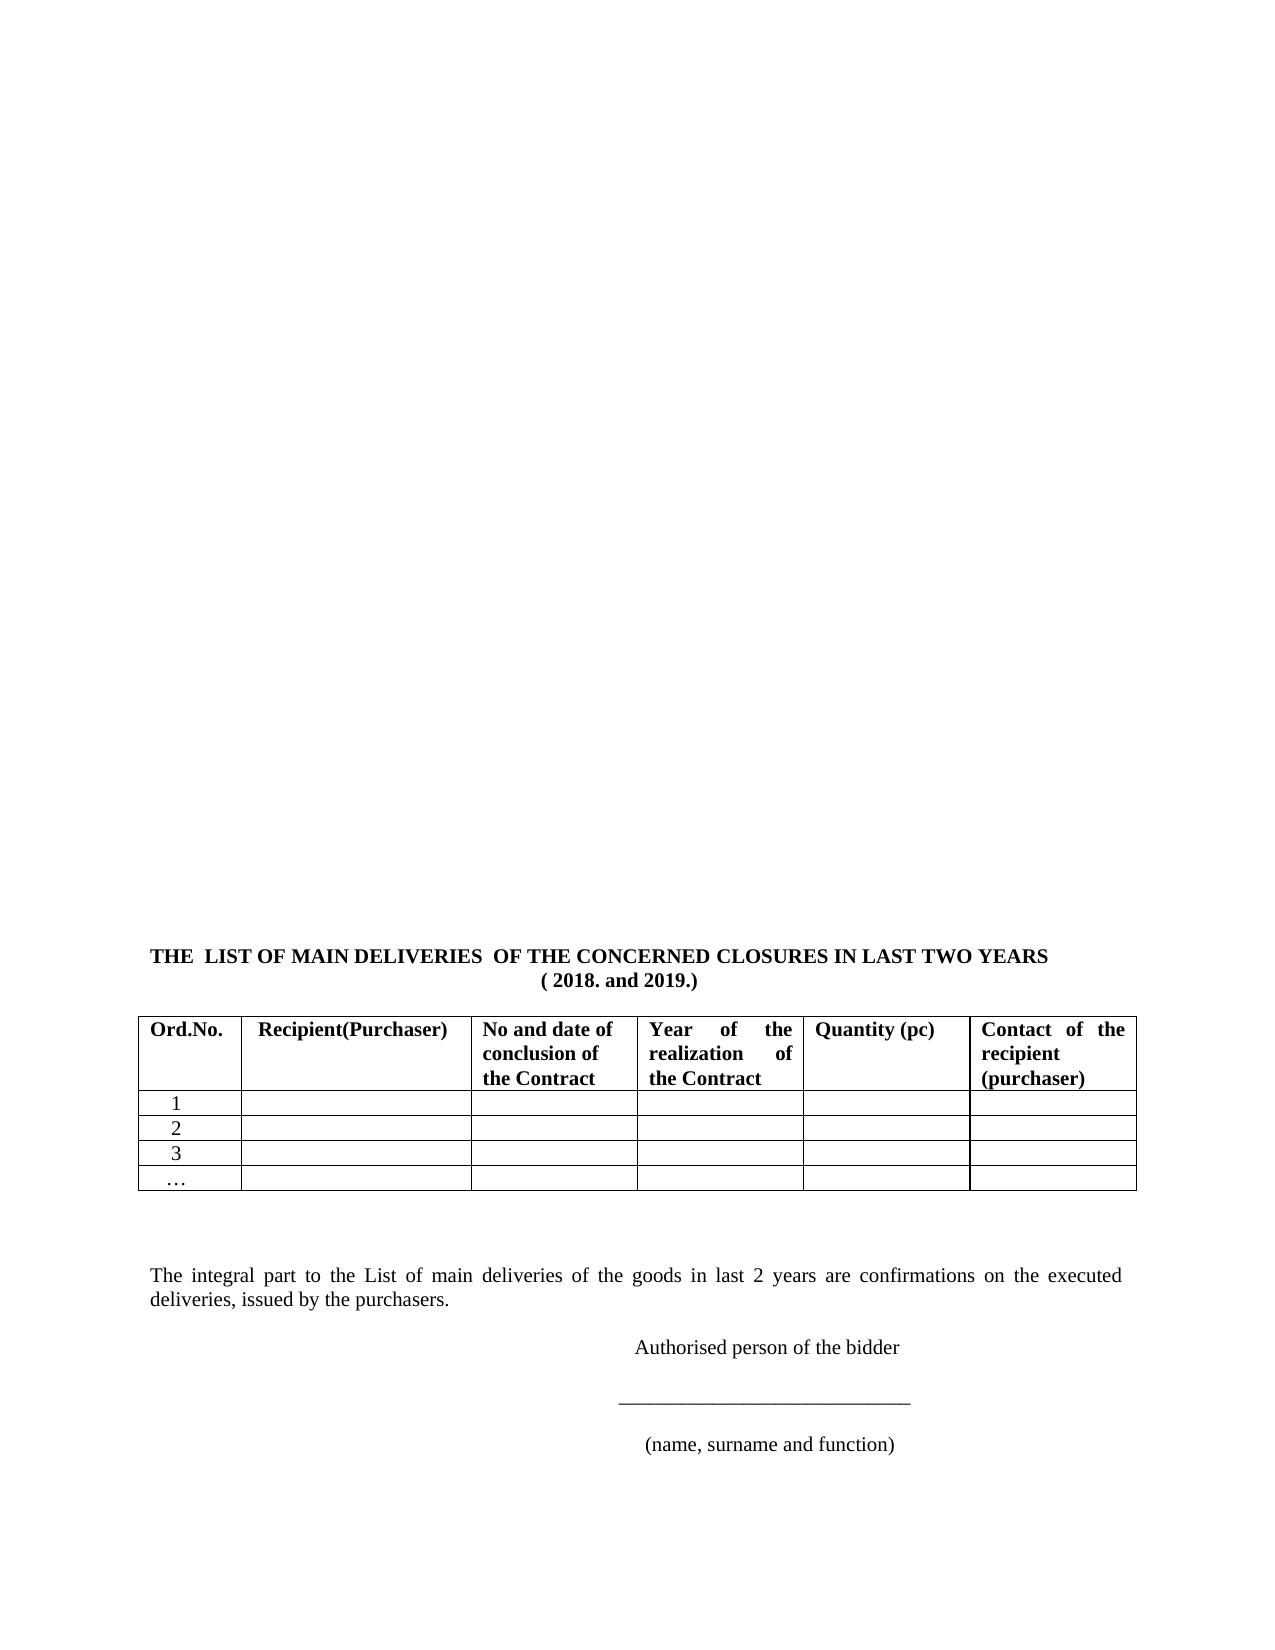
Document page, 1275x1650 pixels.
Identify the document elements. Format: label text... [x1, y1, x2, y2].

table_header Ord.No. [139, 1017, 241, 1089]
text ( 2018. and 2019.) [150, 968, 1125, 992]
text (name, surname and function) [150, 1432, 1125, 1456]
table_cell [804, 1141, 969, 1165]
table_cell [971, 1116, 1136, 1140]
text Authorised person of the bidder [150, 1335, 1125, 1359]
table_cell 1 [139, 1091, 241, 1114]
table_cell [638, 1091, 803, 1114]
table_cell [242, 1091, 471, 1114]
table_cell [804, 1116, 969, 1140]
table_header Recipient(Purchaser) [242, 1017, 471, 1089]
table_cell [242, 1166, 471, 1190]
table_cell … [139, 1166, 241, 1190]
table_cell [472, 1091, 637, 1114]
table_cell [638, 1166, 803, 1190]
table_cell 2 [139, 1116, 241, 1140]
table_cell [971, 1166, 1136, 1190]
table_header Contact of the recipient (purchaser) [971, 1017, 1136, 1089]
table_cell [472, 1141, 637, 1165]
table_cell [804, 1166, 969, 1190]
table_cell [971, 1141, 1136, 1165]
table_cell [971, 1091, 1136, 1114]
table_cell [804, 1091, 969, 1114]
text The integral part to the List of main deliveries of the goods in last 2 years are confirmations on the executed deliveries, issued by the purchasers. [150, 1263, 1125, 1311]
table_cell [638, 1141, 803, 1165]
table_cell [242, 1116, 471, 1140]
table_cell [472, 1166, 637, 1190]
table_cell [242, 1141, 471, 1165]
table_header No and date of conclusion of the Contract [472, 1017, 637, 1089]
text ____________________________ [150, 1383, 1125, 1407]
text THE LIST OF MAIN DELIVERIES OF THE CONCERNED CLOSURES IN LAST TWO YEARS [150, 944, 1125, 968]
table_cell 3 [139, 1141, 241, 1165]
table_header Quantity (pc) [804, 1017, 969, 1089]
table_cell [472, 1116, 637, 1140]
table_cell [638, 1116, 803, 1140]
table_header Year of the realization of the Contract [638, 1017, 803, 1089]
